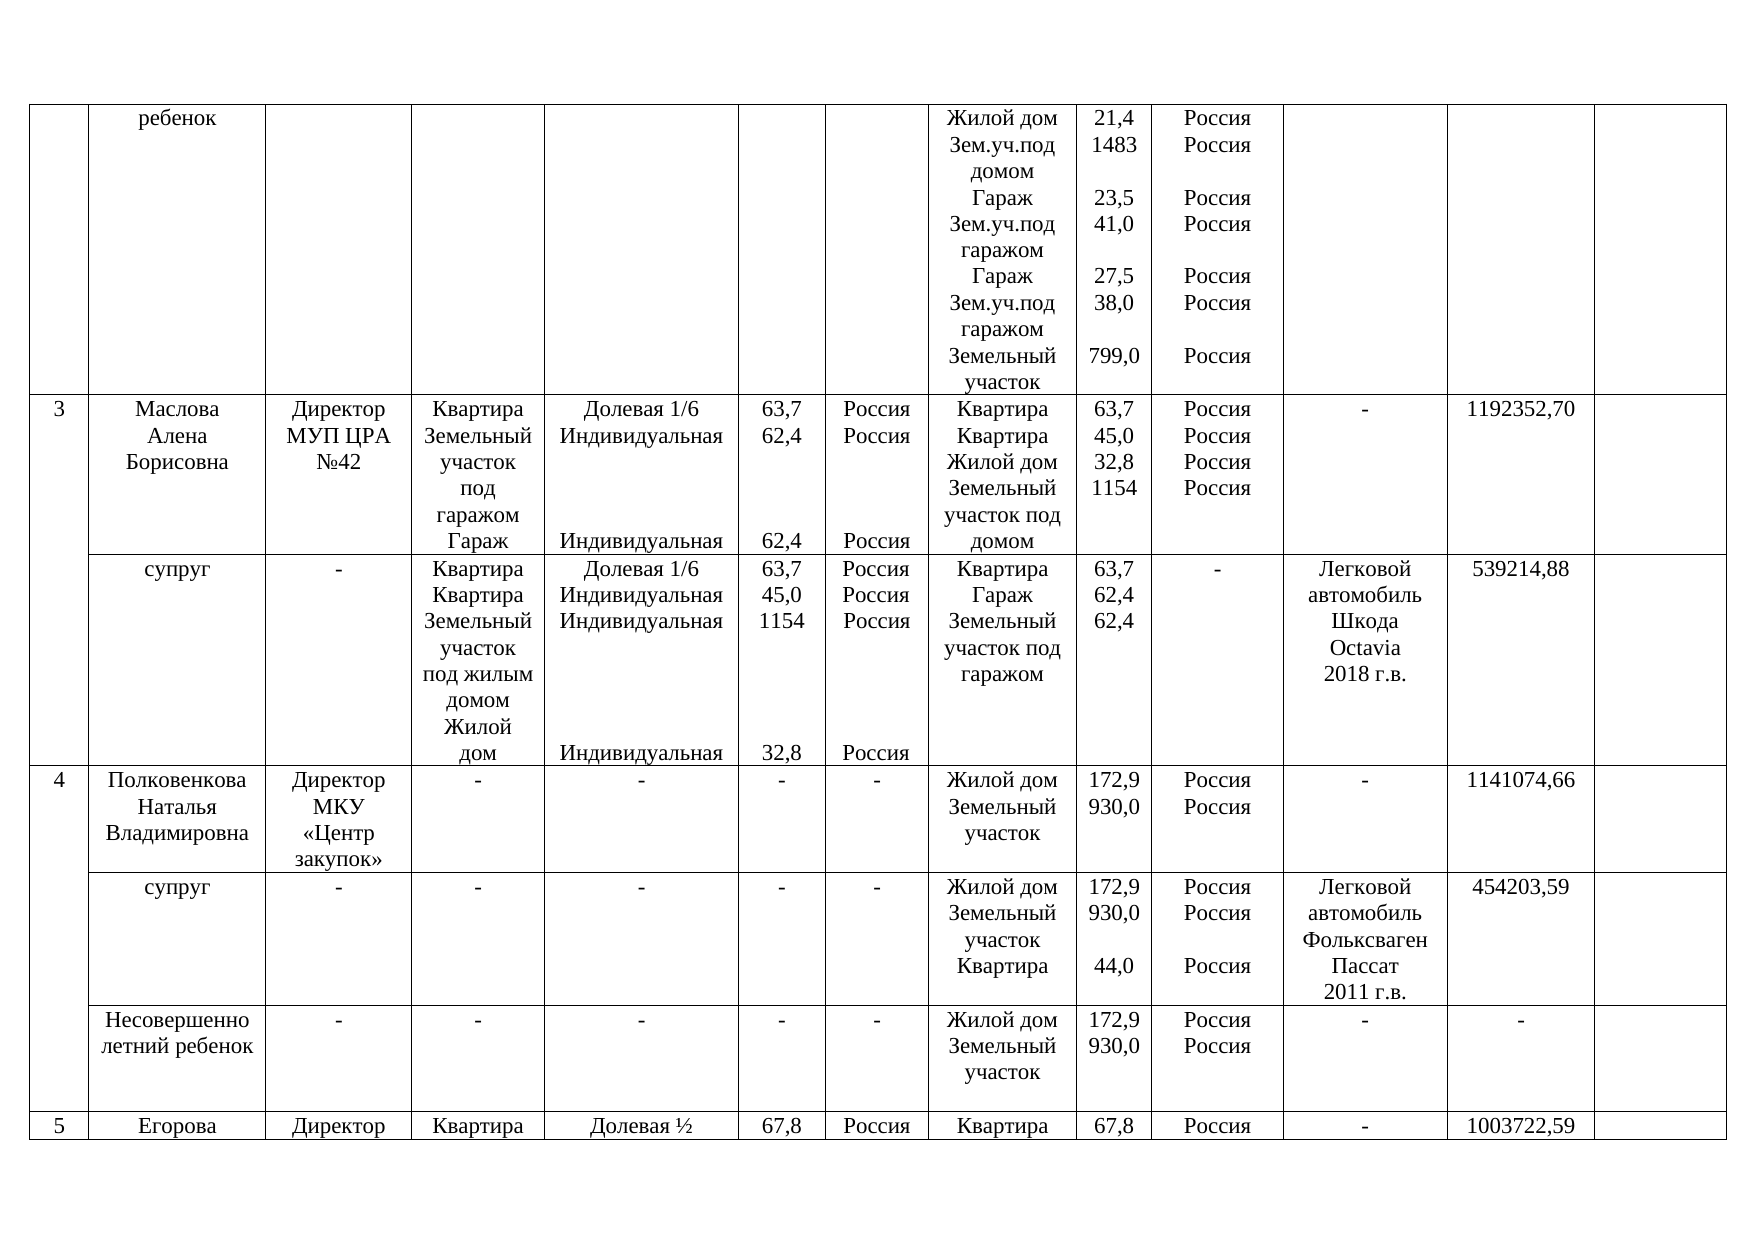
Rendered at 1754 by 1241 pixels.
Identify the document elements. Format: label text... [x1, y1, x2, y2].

table_cell Россия [1152, 1112, 1283, 1138]
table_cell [826, 1112, 928, 1138]
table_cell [89, 1112, 265, 1138]
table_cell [89, 105, 265, 394]
table_cell [1595, 555, 1726, 765]
table_cell 539214,88 [1448, 555, 1594, 765]
table_cell 1192352,70 [1448, 395, 1594, 553]
table_cell Квартира Гараж Земельный участок под гаражом [929, 555, 1076, 765]
table_cell - [1284, 1112, 1447, 1138]
table_cell - [1448, 1006, 1594, 1111]
table_cell - [1448, 105, 1594, 394]
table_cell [739, 1112, 825, 1138]
table_cell Россия Россия [1152, 1006, 1283, 1111]
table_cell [412, 1112, 544, 1138]
table_cell - [412, 766, 544, 872]
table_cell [1077, 105, 1151, 394]
table_cell [1595, 1112, 1726, 1138]
table_cell Россия Россия Россия [826, 395, 928, 553]
table_cell Маслова Алена Борисовна [89, 395, 265, 553]
table_cell Россия Россия Россия [1152, 873, 1283, 1005]
table_cell Жилой дом Земельный участок [929, 1006, 1076, 1111]
table_cell - [412, 1006, 544, 1111]
table_cell - [545, 873, 738, 1005]
table_cell 172,9 930,0 [1077, 1006, 1151, 1111]
table_cell 4 [30, 766, 88, 1111]
table_cell - [739, 105, 825, 394]
table_cell - [266, 1006, 411, 1111]
table_cell - [739, 1006, 825, 1111]
table_cell - [826, 105, 928, 394]
table_cell 1141074,66 [1448, 766, 1594, 872]
table_cell 63,7 62,4 62,4 [739, 395, 825, 553]
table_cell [545, 1112, 738, 1138]
table_cell - [739, 766, 825, 872]
table_cell - [266, 555, 411, 765]
table_cell 63,7 45,0 32,8 1154 [1077, 395, 1151, 553]
table_cell Легковой автомобиль Фольксваген Пассат 2011 г.в. [1284, 873, 1447, 1005]
table_cell 3 [30, 395, 88, 765]
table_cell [266, 1112, 411, 1138]
table_cell Россия Россия Россия Россия [826, 555, 928, 765]
table_cell [30, 105, 88, 394]
table_cell [1595, 1006, 1726, 1111]
table_cell Россия Россия [1152, 766, 1283, 872]
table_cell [929, 105, 1076, 394]
table_cell 63,7 45,0 1154 32,8 [739, 555, 825, 765]
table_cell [1152, 105, 1283, 394]
table_cell - [412, 873, 544, 1005]
table_cell - [1284, 766, 1447, 872]
table_cell [1595, 873, 1726, 1005]
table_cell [929, 1112, 1076, 1138]
table_cell Директор МУП ЦРА №42 [266, 395, 411, 553]
table_cell - [266, 873, 411, 1005]
table_cell [1595, 395, 1726, 553]
table_cell Россия Россия Россия Россия [1152, 395, 1283, 553]
table_cell - [826, 873, 928, 1005]
table_cell - [739, 873, 825, 1005]
table_cell Долевая 1/6 Индивидуальная Индивидуальная Индивидуальная [545, 555, 738, 765]
table_cell супруг [89, 873, 265, 1005]
table_cell - [826, 1006, 928, 1111]
table_cell - [545, 766, 738, 872]
table_cell [1595, 105, 1726, 394]
table_cell - [545, 1006, 738, 1111]
table_cell 172,9 930,0 [1077, 766, 1151, 872]
table_cell Полковенкова Наталья Владимировна [89, 766, 265, 872]
table_cell Квартира Квартира Земельный участок под жилым домом Жилой дом [412, 555, 544, 765]
table_cell Директор МКУ «Центр закупок» [266, 766, 411, 872]
table_cell - [266, 105, 411, 394]
table_cell [1595, 766, 1726, 872]
table_cell 1003722,59 [1448, 1112, 1594, 1138]
table_cell Жилой дом Земельный участок [929, 766, 1076, 872]
table_cell 67,8 31,1 27,0 [1077, 1112, 1151, 1138]
table_cell 454203,59 [1448, 873, 1594, 1005]
table_cell 172,9 930,0 44,0 [1077, 873, 1151, 1005]
table_cell - [1284, 1006, 1447, 1111]
table_cell - [826, 766, 928, 872]
table_cell Легковой автомобиль Шкода Octavia 2018 г.в. [1284, 555, 1447, 765]
table_cell - [412, 105, 544, 394]
table_cell - [545, 105, 738, 394]
table_cell - [1284, 105, 1447, 394]
table_cell Квартира Квартира Жилой дом Земельный участок под домом [929, 395, 1076, 553]
table_cell - [1152, 555, 1283, 765]
table_cell - [1284, 395, 1447, 553]
table_cell Долевая 1/6 Индивидуальная Индивидуальная [545, 395, 738, 553]
table_cell Квартира Земельный участок под гаражом Гараж [412, 395, 544, 553]
table_cell Жилой дом Земельный участок Квартира [929, 873, 1076, 1005]
table_cell 63,7 62,4 62,4 [1077, 555, 1151, 765]
table_cell супруг [89, 555, 265, 765]
table_cell Несовершеннолетний ребенок [89, 1006, 265, 1111]
table_cell 5 [30, 1112, 88, 1138]
